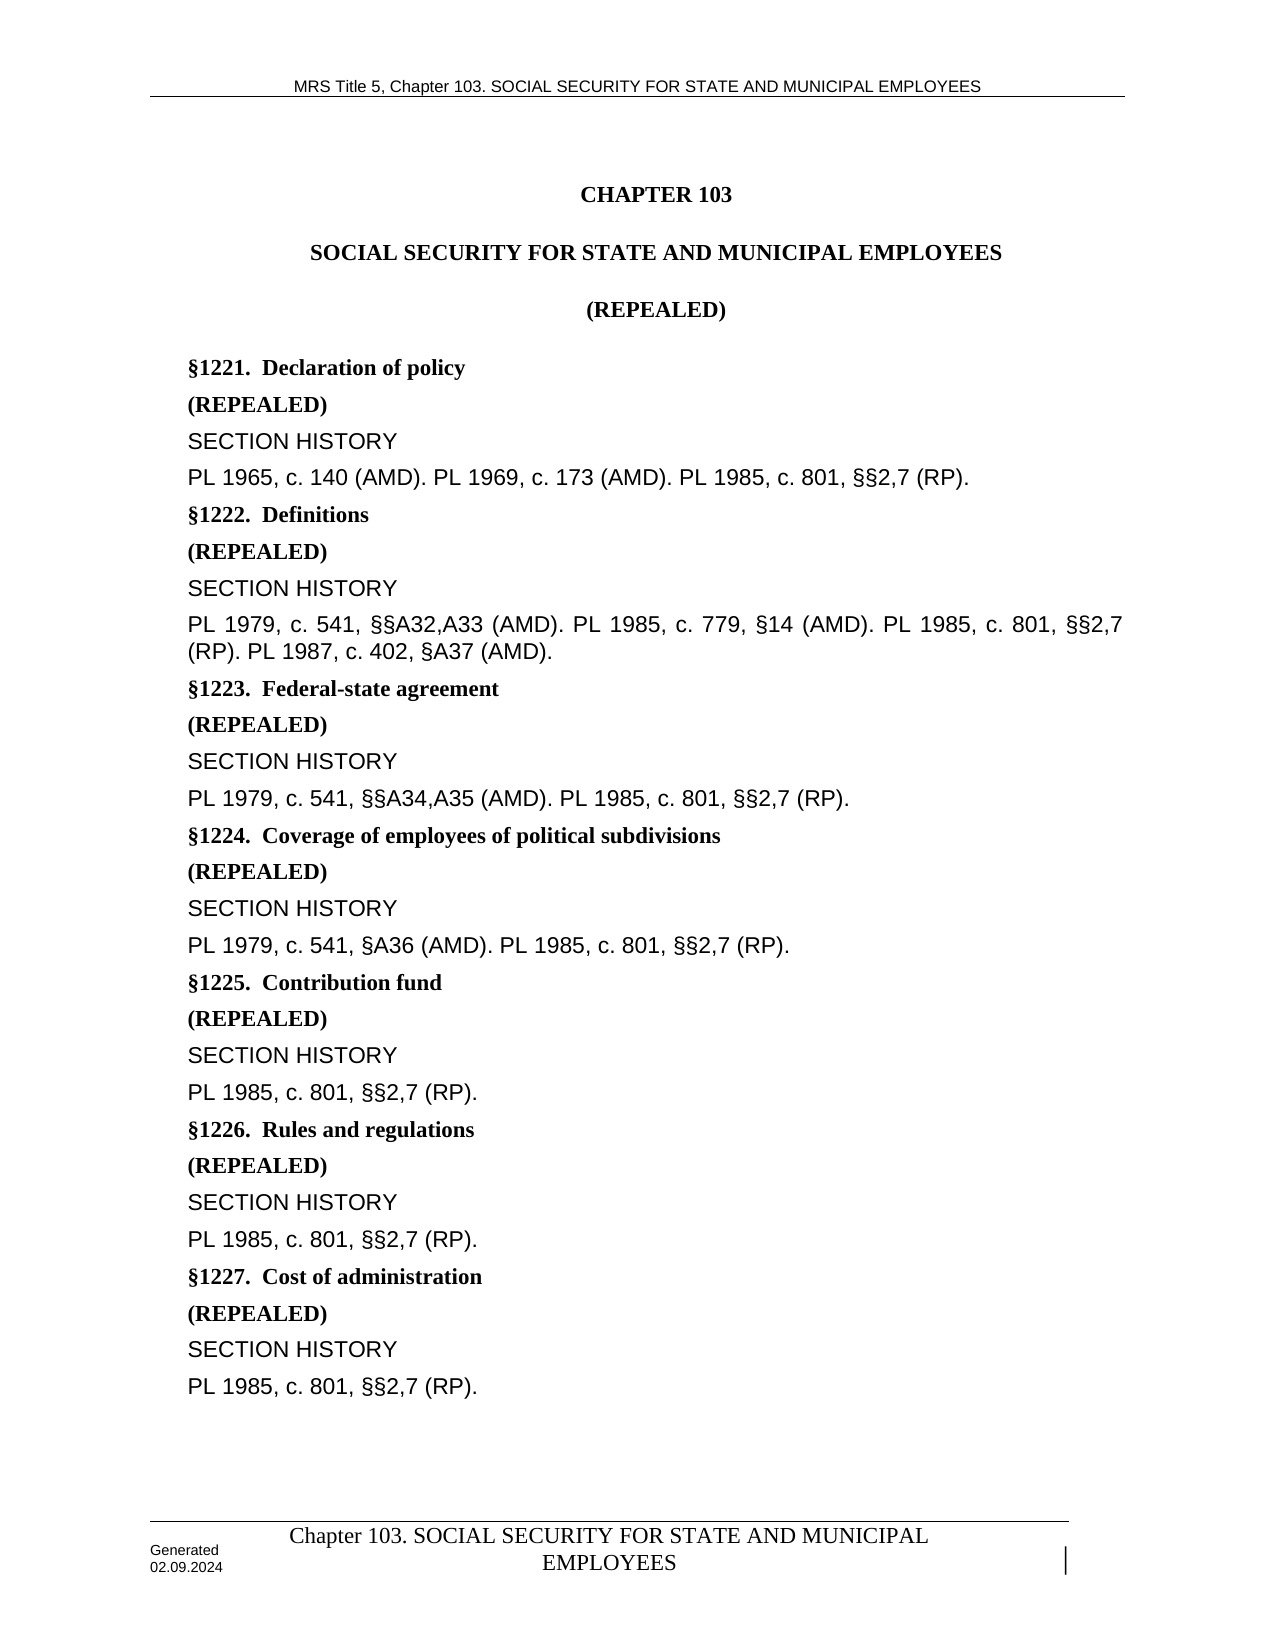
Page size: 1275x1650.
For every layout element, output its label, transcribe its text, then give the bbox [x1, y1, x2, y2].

text §1227. Cost of administration [187, 1263, 1125, 1289]
text SECTION HISTORY [187, 748, 1125, 774]
text (REPEALED) [187, 538, 1125, 564]
text PL 1979, c. 541, §A36 (AMD). PL 1985, c. 801, §§2,7 (RP). [187, 932, 1125, 958]
text §1226. Rules and regulations [187, 1116, 1125, 1142]
text §1221. Declaration of policy [187, 354, 1125, 380]
text §1225. Contribution fund [187, 969, 1125, 995]
text PL 1985, c. 801, §§2,7 (RP). [187, 1373, 1125, 1399]
text PL 1965, c. 140 (AMD). PL 1969, c. 173 (AMD). PL 1985, c. 801, §§2,7 (RP). [187, 464, 1125, 491]
text PL 1985, c. 801, §§2,7 (RP). [187, 1079, 1125, 1105]
text PL 1979, c. 541, §§A32,A33 (AMD). PL 1985, c. 779, §14 (AMD). PL 1985, c. 801, §§2,7 (RP). PL 1987, c. 402, §A37 (AMD). [187, 611, 1125, 664]
text (REPEALED) [187, 296, 1125, 323]
text (REPEALED) [187, 711, 1125, 738]
text PL 1979, c. 541, §§A34,A35 (AMD). PL 1985, c. 801, §§2,7 (RP). [187, 785, 1125, 811]
text SECTION HISTORY [187, 1042, 1125, 1069]
text CHAPTER 103 [187, 181, 1125, 208]
text (REPEALED) [187, 391, 1125, 417]
text (REPEALED) [187, 1300, 1125, 1326]
text (REPEALED) [187, 1153, 1125, 1179]
text SECTION HISTORY [187, 575, 1125, 601]
text PL 1985, c. 801, §§2,7 (RP). [187, 1226, 1125, 1252]
text SECTION HISTORY [187, 1336, 1125, 1363]
text §1223. Federal-state agreement [187, 674, 1125, 701]
text SECTION HISTORY [187, 895, 1125, 922]
text SOCIAL SECURITY FOR STATE AND MUNICIPAL EMPLOYEES [187, 239, 1125, 265]
text (REPEALED) [187, 858, 1125, 885]
text (REPEALED) [187, 1006, 1125, 1032]
text SECTION HISTORY [187, 1189, 1125, 1216]
text SECTION HISTORY [187, 428, 1125, 454]
text §1224. Coverage of employees of political subdivisions [187, 822, 1125, 848]
text §1222. Definitions [187, 501, 1125, 527]
